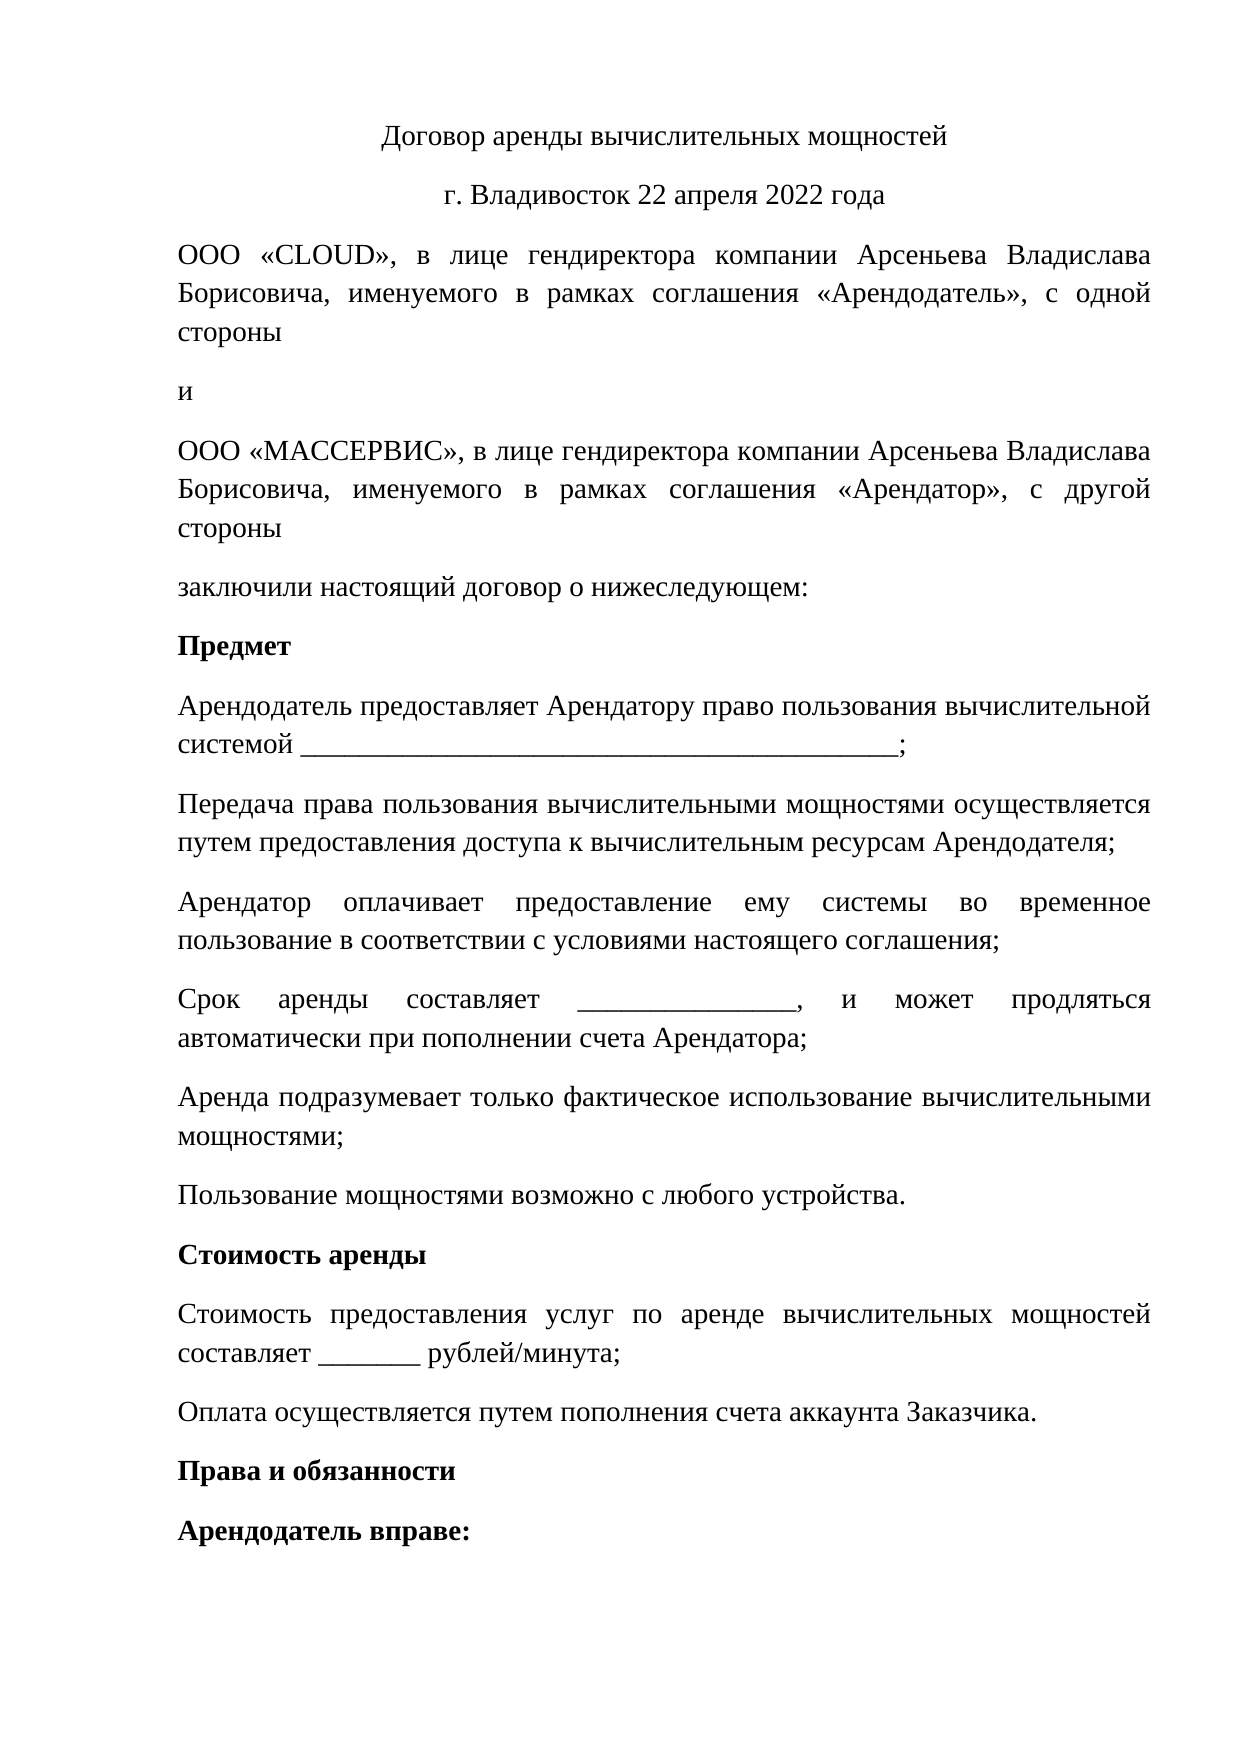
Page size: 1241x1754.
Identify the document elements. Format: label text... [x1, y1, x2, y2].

text Аренда подразумевает только фактическое использование вычислительными мощностями; [177, 1079, 1152, 1152]
text ООО «CLOUD», в лице гендиректора компании Арсеньева Владислава Борисовича, именуемого в рамках соглашения «Арендодатель», с одной стороны [177, 237, 1152, 347]
text и [177, 373, 1152, 407]
text Арендодатель предоставляет Арендатору право пользования вычислительной системой _________________________________________; [177, 688, 1152, 760]
text Договор аренды вычислительных мощностей [177, 118, 1152, 152]
text Пользование мощностями возможно с любого устройства. [177, 1177, 1152, 1211]
text Стоимость аренды [177, 1237, 1152, 1270]
text Стоимость предоставления услуг по аренде вычислительных мощностей составляет _______ рублей/минута; [177, 1296, 1152, 1368]
text Оплата осуществляется путем пополнения счета аккаунта Заказчика. [177, 1394, 1152, 1428]
text г. Владивосток 22 апреля 2022 года [177, 177, 1152, 211]
text Права и обязанности [177, 1453, 1152, 1487]
text Предмет [177, 628, 1152, 662]
text Арендодатель вправе: [177, 1513, 1152, 1546]
text Срок аренды составляет _______________, и может продляться автоматически при пополнении счета Арендатора; [177, 982, 1152, 1054]
text ООО «МАССЕРВИС», в лице гендиректора компании Арсеньева Владислава Борисовича, именуемого в рамках соглашения «Арендатор», с другой стороны [177, 433, 1152, 543]
text заключили настоящий договор о нижеследующем: [177, 569, 1152, 603]
text Передача права пользования вычислительными мощностями осуществляется путем предоставления доступа к вычислительным ресурсам Арендодателя; [177, 786, 1152, 858]
text Арендатор оплачивает предоставление ему системы во временное пользование в соответствии с условиями настоящего соглашения; [177, 884, 1152, 956]
